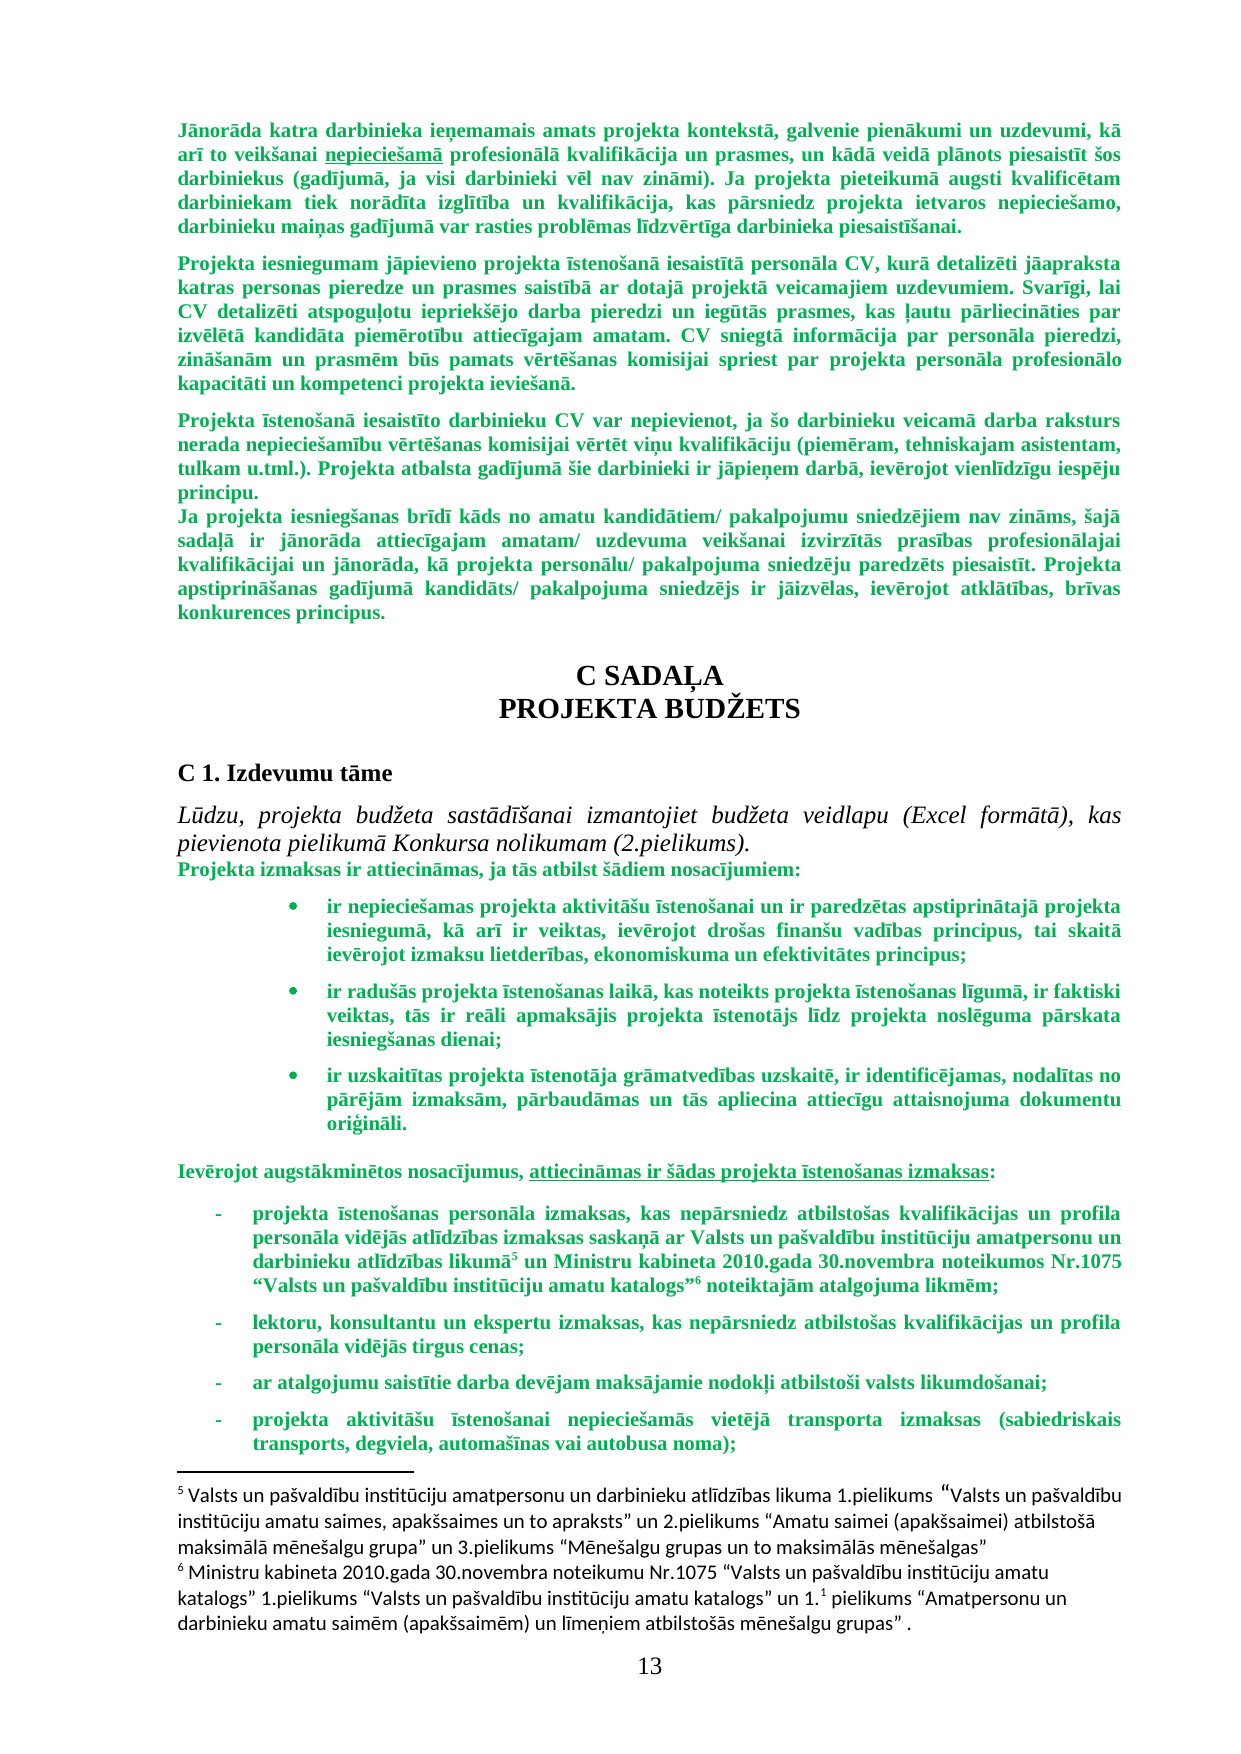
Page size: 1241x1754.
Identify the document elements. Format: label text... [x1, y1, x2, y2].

text Projekta iesniegumam jāpievieno projekta īstenošanā iesaistītā personāla , kurā detalizēti jāapraksta katras personas pieredze un prasmes saistībā ar dotajā projektā veicamajiem uzdevumiem. Svarīgi, lai detalizēti atspoguļotu iepriekšējo darba pieredzi un iegūtās prasmes, kas ļautu pārliecināties par izvēlētā kandidāta piemērotību attiecīgajam amatam. sniegtā informācija par personāla pieredzi, zināšanām un prasmēm būs pamats vērtēšanas komisijai spriest par projekta personāla profesionālo kapacitāti un kompetenci projekta ieviešanā. [177, 251, 1122, 395]
text Projekta izmaksas ir attiecināmas, ja tās atbilst šādiem nosacījumiem: [177, 857, 1122, 881]
list ir radušās projekta īstenošanas laikā, kas noteikts projekta īstenošanas līgumā, ir faktiski veiktas, tās ir reāli apmaksājis projekta īstenotājs līdz projekta noslēguma pārskata iesniegšanas dienai; [289, 978, 1122, 1051]
text C SADAĻA [177, 658, 1122, 691]
list ir uzskaitītas projekta īstenotāja grāmatvedības uzskaitē, ir identificējamas, nodalītas no pārējām izmaksām, pārbaudāmas un tās apliecina attiecīgu attaisnojuma dokumentu oriģināli. [289, 1063, 1122, 1135]
list lektoru, konsultantu un ekspertu izmaksas, kas nepārsniedz atbilstošas kvalifikācijas un profila personāla vidējās tirgus cenas; [215, 1309, 1122, 1358]
text Jānorāda katra darbinieka ieņemamais amats projekta kontekstā, galvenie pienākumi un uzdevumi, kā arī to veikšanai nepieciešamā profesionālā kvalifikācija un prasmes, un kādā veidā plānots piesaistīt šos darbiniekus (gadījumā, ja visi darbinieki vēl nav zināmi). Ja projekta pieteikumā augsti kvalificētam darbiniekam tiek norādīta izglītība un kvalifikācija, kas pārsniedz projekta ietvaros nepieciešamo, darbinieku maiņas gadījumā var rasties problēmas līdzvērtīga darbinieka piesaistīšanai. [177, 118, 1122, 238]
text PROJEKTA BUDŽETS [177, 691, 1122, 725]
text Projekta īstenošanā iesaistīto darbinieku var nepievienot, ja šo darbinieku veicamā darba raksturs nerada nepieciešamību vērtēšanas komisijai vērtēt viņu kvalifikāciju (piemēram, tehniskajam asistentam, tulkam u.tml.). Projekta atbalsta gadījumā šie darbinieki ir jāpieņem darbā, ievērojot vienlīdzīgu iespēju principu. [177, 408, 1122, 504]
list projekta īstenošanas personāla izmaksas, kas nepārsniedz atbilstošas kvalifikācijas un profila personāla vidējās atlīdzības izmaksas saskaņā ar Valsts un pašvaldību institūciju amatpersonu un darbinieku atlīdzības likumā un Ministru kabineta 2010.gada 30.novembra noteikumos Nr.1075 “Valsts un pašvaldību institūciju amatu katalogs” noteiktajām atalgojuma likmēm; [215, 1201, 1122, 1297]
list projekta aktivitāšu īstenošanai nepieciešamās vietējā transporta izmaksas (sabiedriskais transports, degviela, automašīnas vai autobusa noma); [215, 1407, 1122, 1455]
text Lūdzu, projekta budžeta sastādīšanai izmantojiet budžeta veidlapu (Excel formātā), kas pievienota pielikumā Konkursa nolikumam (2.pielikums). [177, 800, 1122, 857]
list ir nepieciešamas projekta aktivitāšu īstenošanai un ir paredzētas apstiprinātajā projekta iesniegumā, kā arī ir veiktas, ievērojot drošas finanšu vadības principus, tai skaitā ievērojot izmaksu lietderības, ekonomiskuma un efektivitātes principus; [289, 894, 1122, 966]
list ar atalgojumu saistītie darba devējam maksājamie nodokļi atbilstoši valsts likumdošanai; [215, 1370, 1122, 1394]
text C 1. Izdevumu tāme [177, 758, 1122, 787]
text Ja projekta iesniegšanas brīdī kāds no amatu kandidātiem/ pakalpojumu sniedzējiem nav zināms, šajā sadaļā ir jānorāda attiecīgajam amatam/ uzdevuma veikšanai izvirzītās prasības profesionālajai kvalifikācijai un jānorāda, kā projekta personālu/ pakalpojuma sniedzēju paredzēts piesaistīt. Projekta apstiprināšanas gadījumā kandidāts/ pakalpojuma sniedzējs ir jāizvēlas, ievērojot atklātības, brīvas konkurences principus. [177, 504, 1122, 624]
text Ievērojot augstākminētos nosacījumus, attiecināmas ir šādas projekta īstenošanas izmaksas: [177, 1159, 1122, 1183]
